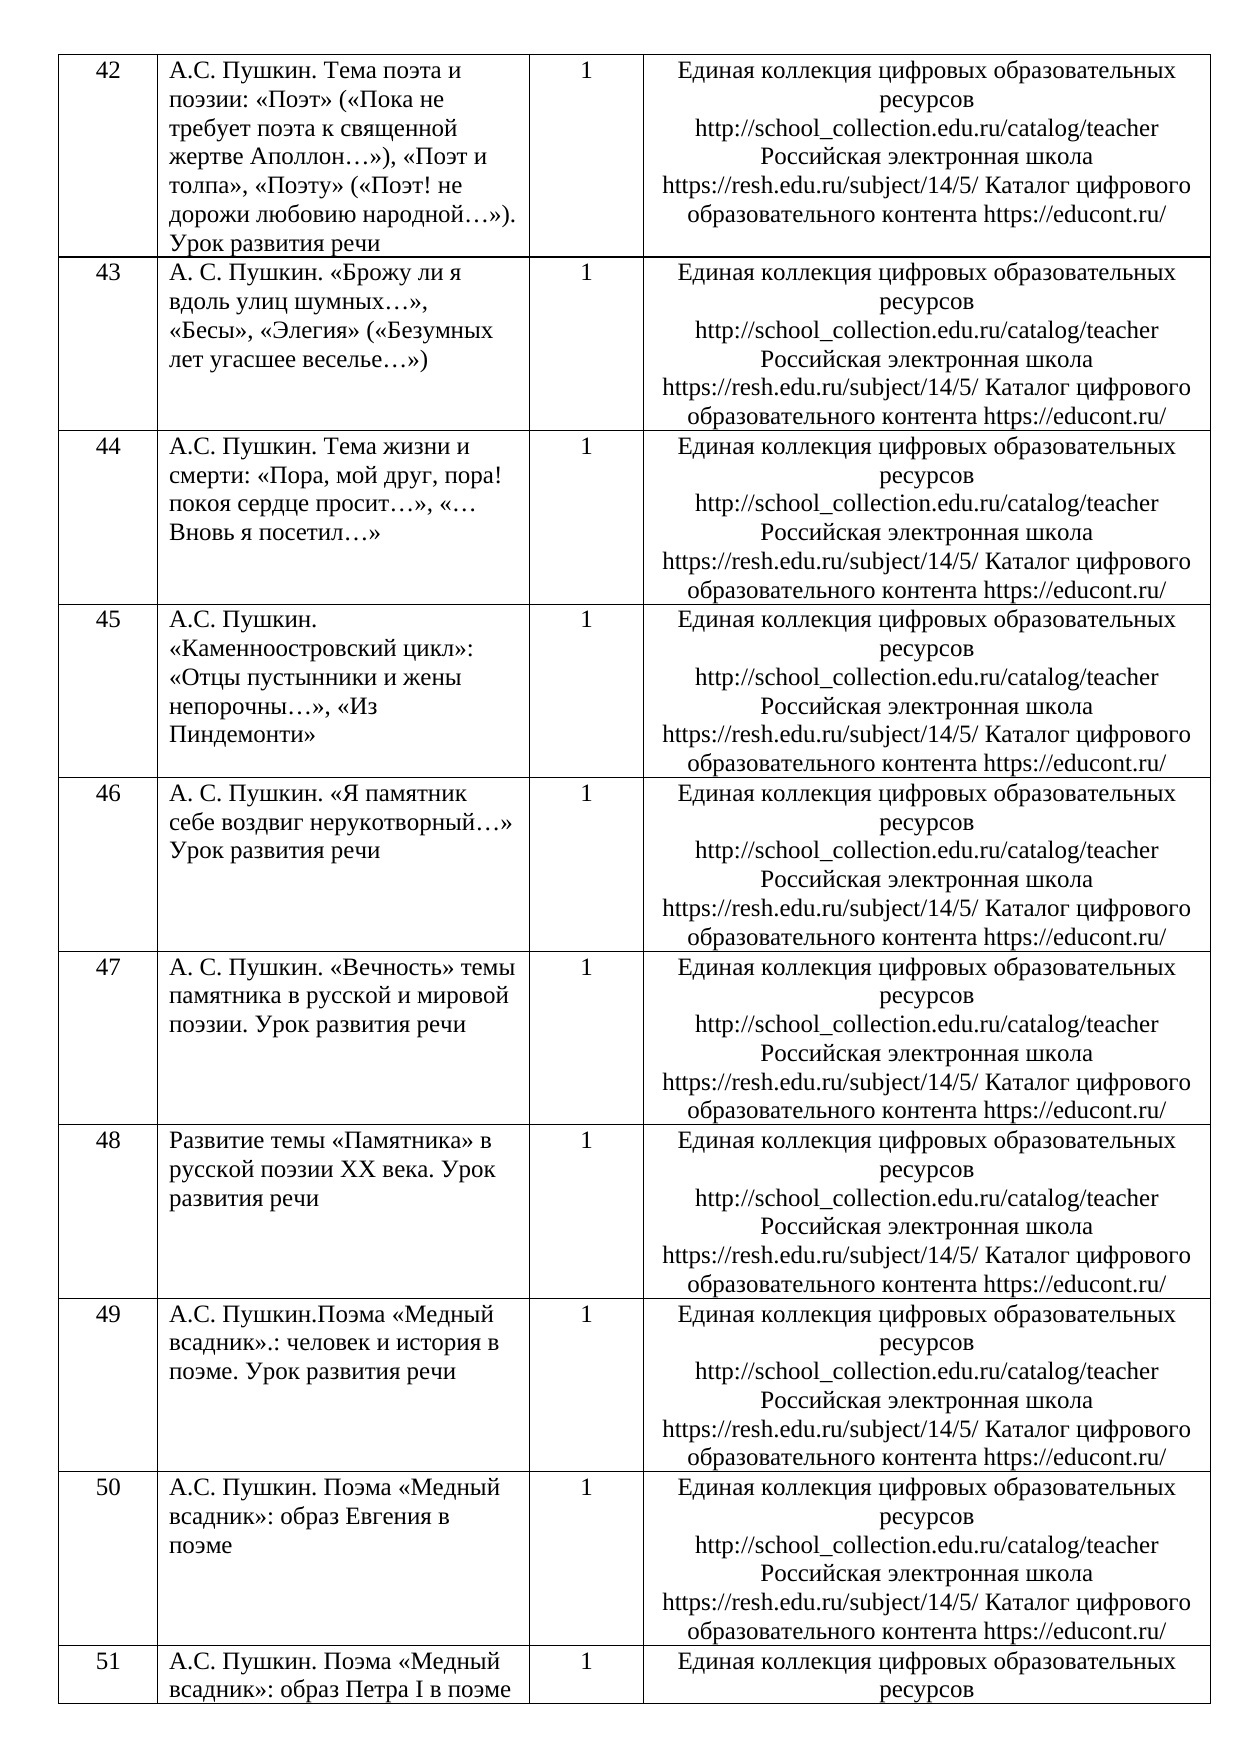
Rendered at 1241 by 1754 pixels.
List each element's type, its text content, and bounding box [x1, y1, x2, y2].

table_cell 1 [530, 605, 643, 777]
table_cell 1 [530, 778, 643, 951]
table_cell 49 [59, 1299, 157, 1471]
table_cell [644, 1472, 1210, 1645]
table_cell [644, 55, 1210, 256]
table_cell 51 [59, 1646, 157, 1703]
table_cell Развитие темы «Памятника» в русской поэзии XX века. Урок развития речи [158, 1125, 529, 1298]
table_cell 1 [530, 1646, 643, 1703]
table_cell А.С. Пушкин. Тема поэта и поэзии: «Поэт» («Пока не требует поэта к священной жертве Аполлон…»), «Поэт и толпа», «Поэту» («Поэт! не дорожи любовию народной…»). Урок развития речи [158, 55, 529, 256]
table_cell 1 [530, 952, 643, 1124]
table_cell А. С. Пушкин. «Брожу ли я вдоль улиц шумных…», «Бесы», «Элегия» («Безумных лет угасшее веселье…») [158, 258, 529, 430]
table_cell А. С. Пушкин. «Вечность» темы памятника в русской и мировой поэзии. Урок развития речи [158, 952, 529, 1124]
table_cell 50 [59, 1472, 157, 1645]
table_cell 1 [530, 1299, 643, 1471]
table_cell 43 [59, 258, 157, 430]
table_cell А.С. Пушкин.Поэма «Медный всадник».: человек и история в поэме. Урок развития речи [158, 1299, 529, 1471]
table_cell 47 [59, 952, 157, 1124]
table_cell 42 [59, 55, 157, 256]
table_cell 44 [59, 431, 157, 603]
table_cell А.С. Пушкин. «Каменноостровский цикл»: «Отцы пустынники и жены непорочны…», «Из Пиндемонти» [158, 605, 529, 777]
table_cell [158, 1646, 529, 1703]
table_cell 1 [530, 431, 643, 603]
table_cell 1 [530, 1125, 643, 1298]
table_cell А. С. Пушкин. «Я памятник себе воздвиг нерукотворный…» Урок развития речи [158, 778, 529, 951]
table_cell 46 [59, 778, 157, 951]
table_cell 48 [59, 1125, 157, 1298]
table_cell 1 [530, 258, 643, 430]
table_cell А.С. Пушкин. Поэма «Медный всадник»: образ Евгения в поэме [158, 1472, 529, 1645]
table_cell А.С. Пушкин. Тема жизни и смерти: «Пора, мой друг, пора! покоя сердце просит…», «…Вновь я посетил…» [158, 431, 529, 603]
table_cell 45 [59, 605, 157, 777]
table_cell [644, 1646, 1210, 1703]
table_cell 1 [530, 55, 643, 256]
table_cell 1 [530, 1472, 643, 1645]
